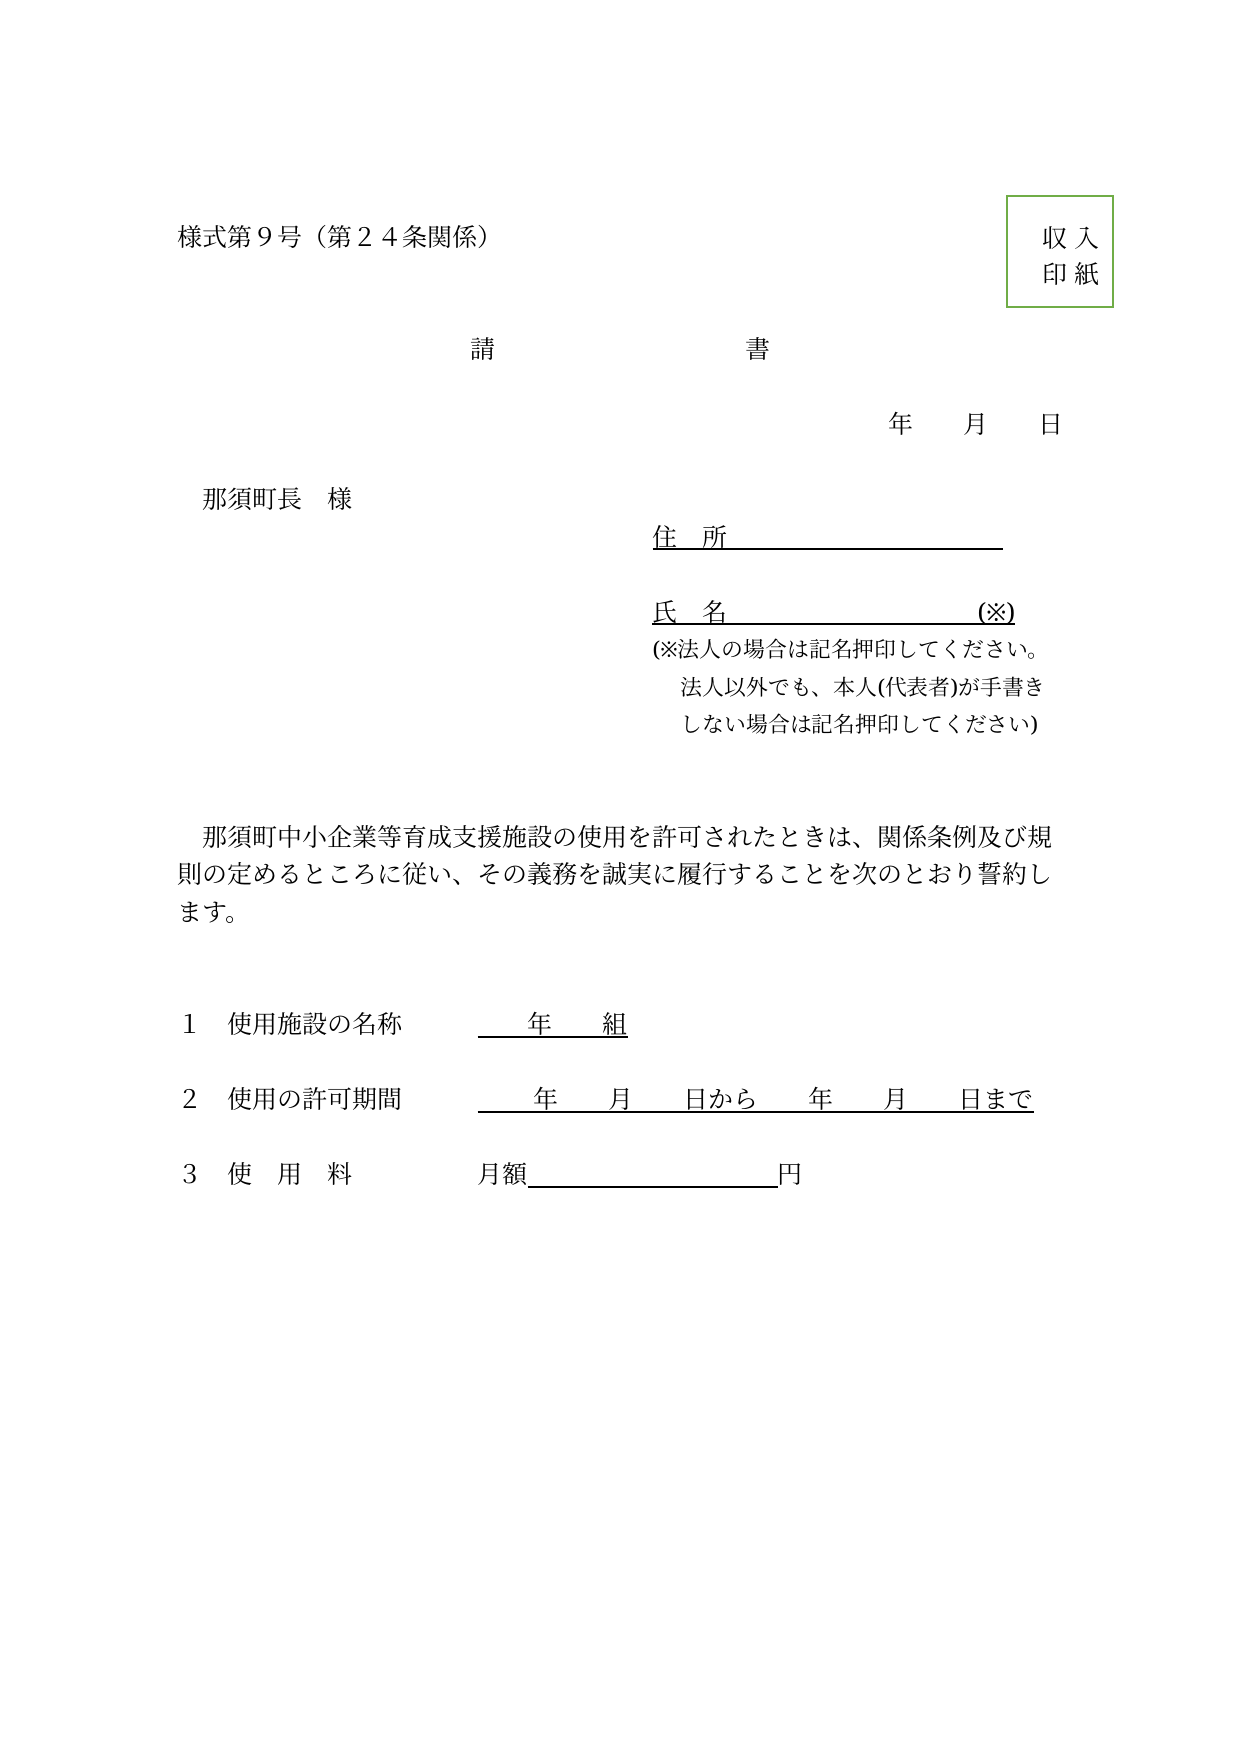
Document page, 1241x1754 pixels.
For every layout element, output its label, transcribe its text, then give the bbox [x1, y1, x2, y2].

text 那須町中小企業等育成支援施設の使用を許可されたときは、関係条例及び規則の定めるところに従い、その義務を誠実に履行することを次のとおり誓約します。 [177, 817, 1063, 929]
text 法人以外でも、本人(代表者)が手書き [177, 667, 1063, 704]
text (※法人の場合は記名押印してください。 [177, 629, 1063, 667]
text 様式第９号（第２４条関係） [177, 217, 1006, 254]
text しない場合は記名押印してください) [177, 704, 1063, 742]
text 住 所 [177, 517, 1013, 554]
text 請 書 [177, 329, 1063, 367]
text 年 月 日 [177, 404, 1063, 442]
text 様式第９号（第２４条関係） [1008, 217, 1063, 254]
text 氏 名 (※) [177, 592, 1063, 629]
text 那須町長 様 [177, 479, 1063, 517]
text ３ 使 用 料 月額 円 [177, 1154, 1063, 1192]
text １ 使用施設の名称 年 組 [177, 1004, 1063, 1042]
text ２ 使用の許可期間 年 月 日から 年 月 日まで [177, 1079, 1063, 1117]
